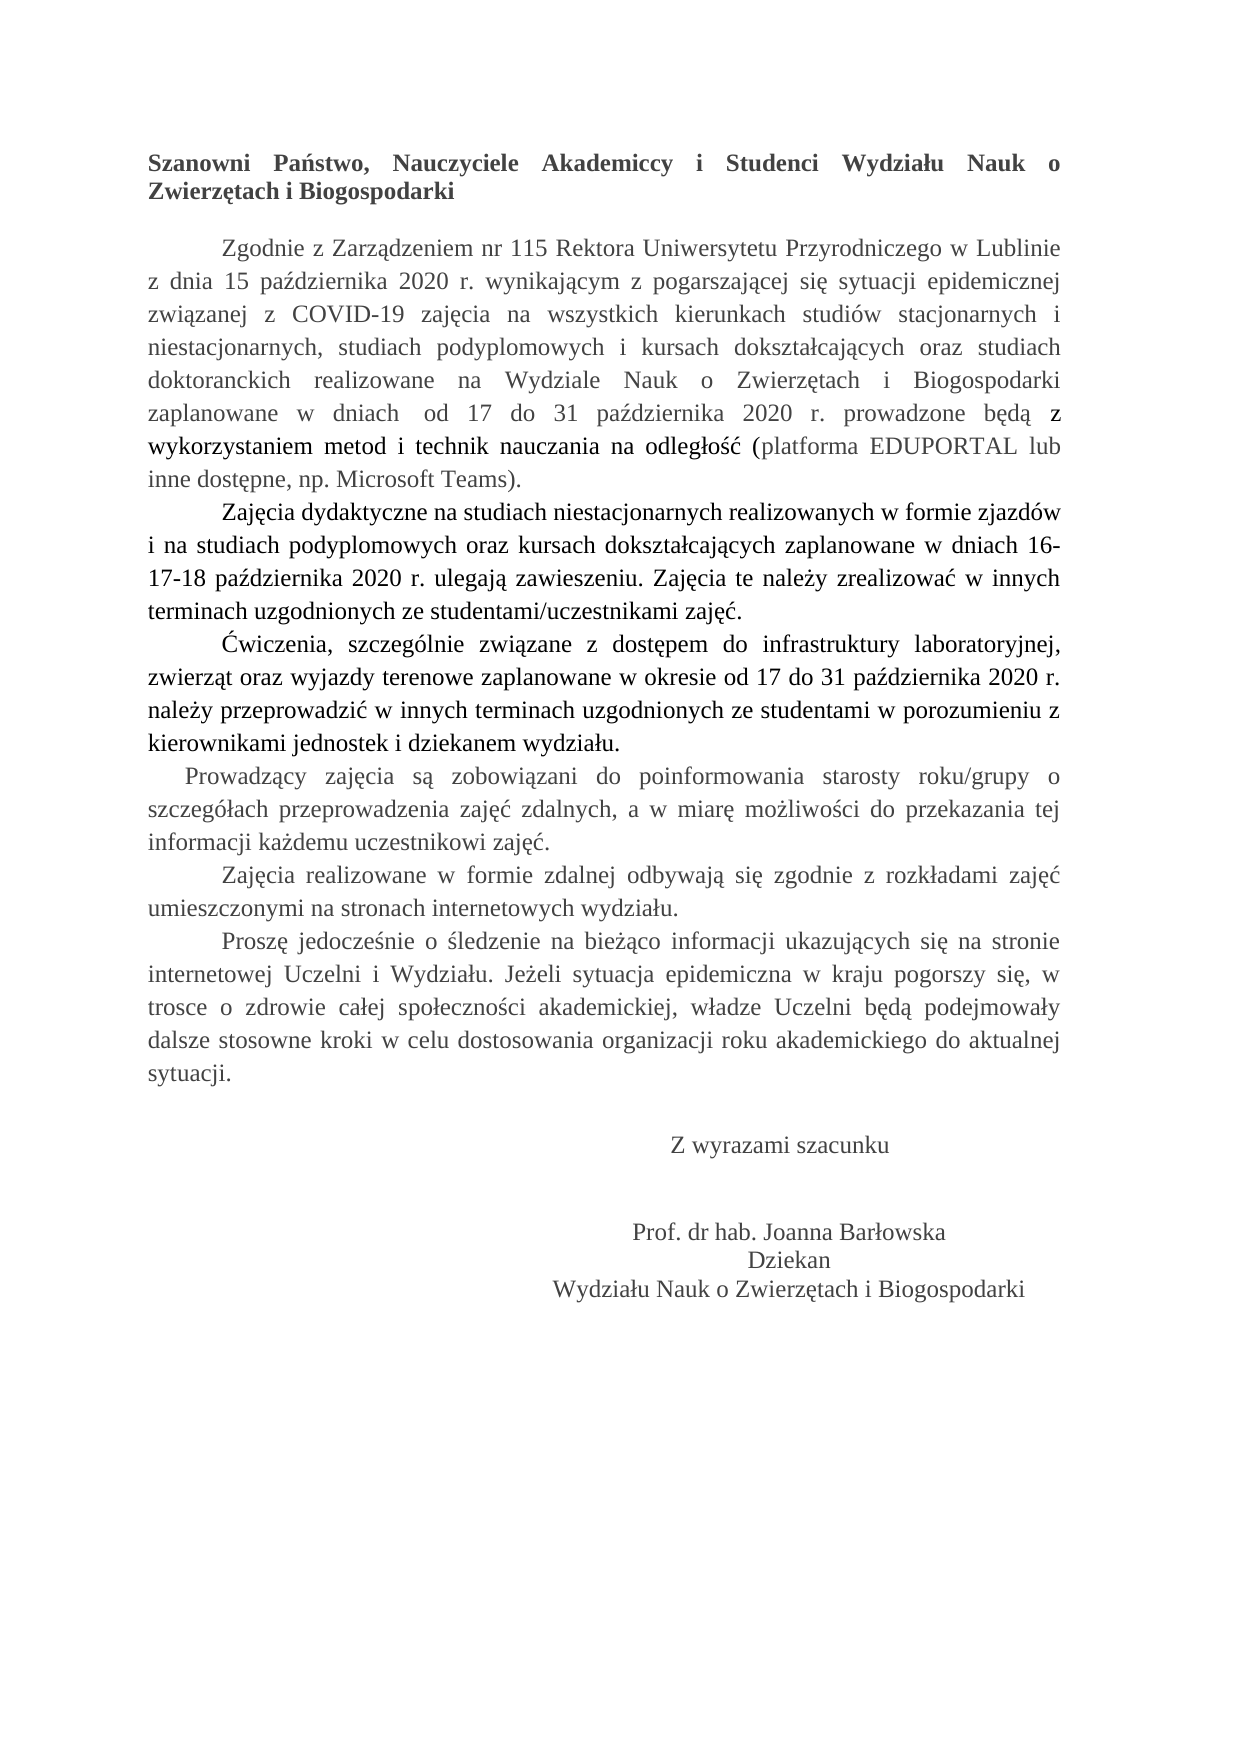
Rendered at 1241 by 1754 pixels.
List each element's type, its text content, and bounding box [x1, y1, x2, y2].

text Zgodnie z Zarządzeniem nr 115 Rektora Uniwersytetu Przyrodniczego w Lublinie z dnia 15 października 2020 r. wynikającym z pogarszającej się sytuacji epidemicznej związanej z COVID-19 zajęcia na wszystkich kierunkach studiów stacjonarnych i niestacjonarnych, studiach podyplomowych i kursach dokształcających oraz studiach doktoranckich realizowane na Wydziale Nauk o Zwierzętach i Biogospodarki zaplanowane w dniach od 17 do 31 października 2020 r. prowadzone będą z wykorzystaniem metod i technik nauczania na odległość (platforma EDUPORTAL lub inne dostępne, np. Microsoft Teams). [148, 233, 1061, 493]
text Prof. dr hab. Joanna Barłowska [516, 1217, 1061, 1246]
text Zajęcia dydaktyczne na studiach niestacjonarnych realizowanych w formie zjazdów i na studiach podyplomowych oraz kursach dokształcających zaplanowane w dniach 16-17-18 października 2020 r. ulegają zawieszeniu. Zajęcia te należy zrealizować w innych terminach uzgodnionych ze studentami/uczestnikami zajęć. [148, 497, 1061, 625]
text Wydziału Nauk o Zwierzętach i Biogospodarki [516, 1274, 1061, 1303]
text Szanowni Państwo, Nauczyciele Akademiccy i Studenci Wydziału Nauk o Zwierzętach i Biogospodarki [148, 148, 1061, 205]
text Zajęcia realizowane w formie zdalnej odbywają się zgodnie z rozkładami zajęć umieszczonymi na stronach internetowych wydziału. [148, 860, 1061, 922]
text Dziekan [516, 1246, 1061, 1274]
text Proszę jedocześnie o śledzenie na bieżąco informacji ukazujących się na stronie internetowej Uczelni i Wydziału. Jeżeli sytuacja epidemiczna w kraju pogorszy się, w trosce o zdrowie całej społeczności akademickiej, władze Uczelni będą podejmowały dalsze stosowne kroki w celu dostosowania organizacji roku akademickiego do aktualnej sytuacji. [148, 926, 1061, 1087]
text Ćwiczenia, szczególnie związane z dostępem do infrastruktury laboratoryjnej, zwierząt oraz wyjazdy terenowe zaplanowane w okresie od 17 do 31 października 2020 r. należy przeprowadzić w innych terminach uzgodnionych ze studentami w porozumieniu z kierownikami jednostek i dziekanem wydziału. [148, 629, 1061, 757]
text Prowadzący zajęcia są zobowiązani do poinformowania starosty roku/grupy o szczegółach przeprowadzenia zajęć zdalnych, a w miarę możliwości do przekazania tej informacji każdemu uczestnikowi zajęć. [148, 761, 1061, 856]
text Z wyrazami szacunku [590, 1131, 1061, 1159]
